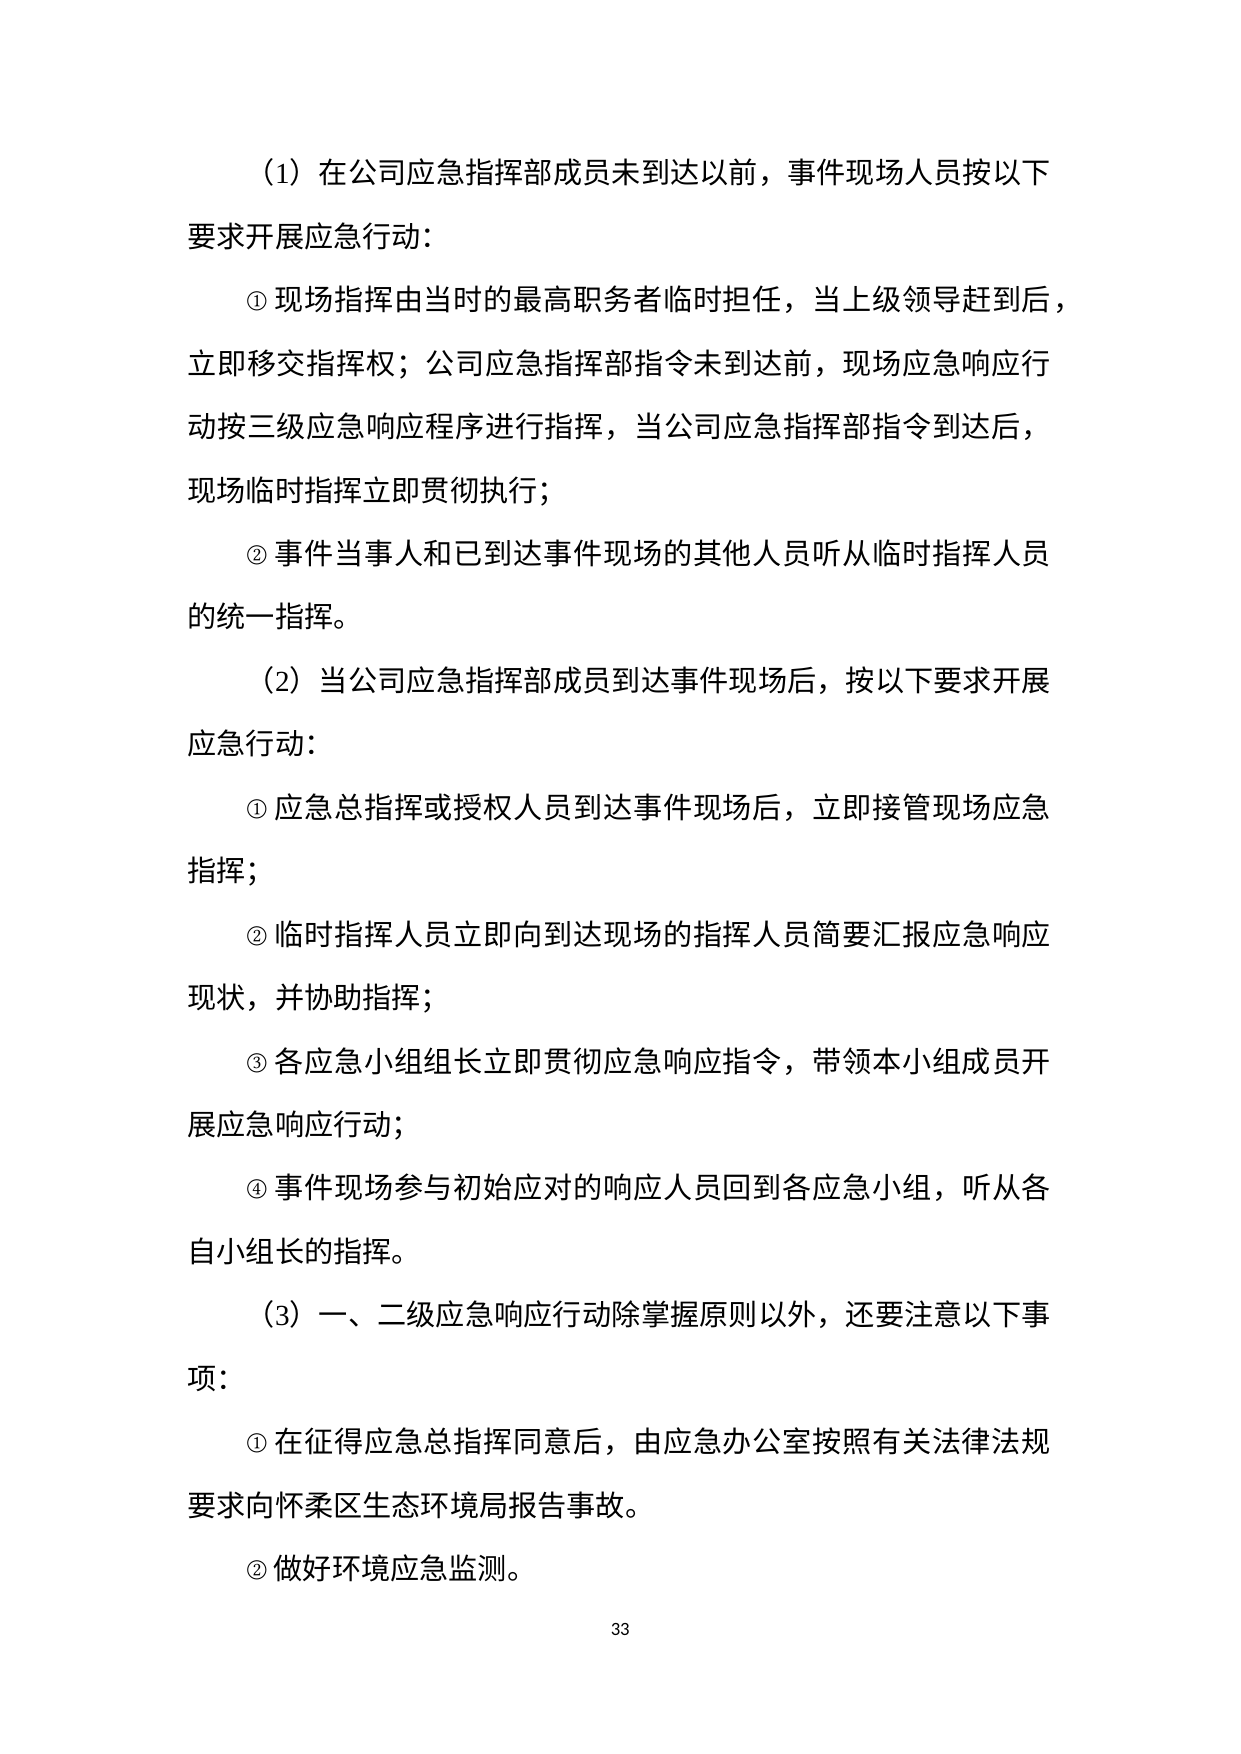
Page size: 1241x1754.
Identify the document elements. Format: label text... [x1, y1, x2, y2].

text （1）在公司应急指挥部成员未到达以前，事件现场人员按以下要求开展应急行动： [187, 150, 1053, 256]
text （2）当公司应急指挥部成员到达事件现场后，按以下要求开展应急行动： [187, 657, 1053, 763]
text ①应急总指挥或授权人员到达事件现场后，立即接管现场应急指挥； [187, 784, 1053, 890]
text （3）一、二级应急响应行动除掌握原则以外，还要注意以下事项： [187, 1292, 1053, 1398]
text ①现场指挥由当时的最高职务者临时担任，当上级领导赶到后，立即移交指挥权；公司应急指挥部指令未到达前，现场应急响应行动按三级应急响应程序进行指挥，当公司应急指挥部指令到达后，现场临时指挥立即贯彻执行； [187, 277, 1053, 509]
text ②事件当事人和已到达事件现场的其他人员听从临时指挥人员的统一指挥。 [187, 531, 1053, 636]
text ④事件现场参与初始应对的响应人员回到各应急小组，听从各自小组长的指挥。 [187, 1165, 1053, 1271]
text ②临时指挥人员立即向到达现场的指挥人员简要汇报应急响应现状，并协助指挥； [187, 911, 1053, 1017]
text ③各应急小组组长立即贯彻应急响应指令，带领本小组成员开展应急响应行动； [187, 1038, 1053, 1144]
text ①在征得应急总指挥同意后，由应急办公室按照有关法律法规要求向怀柔区生态环境局报告事故。 [187, 1419, 1053, 1524]
text ②做好环境应急监测。 [187, 1546, 1053, 1588]
